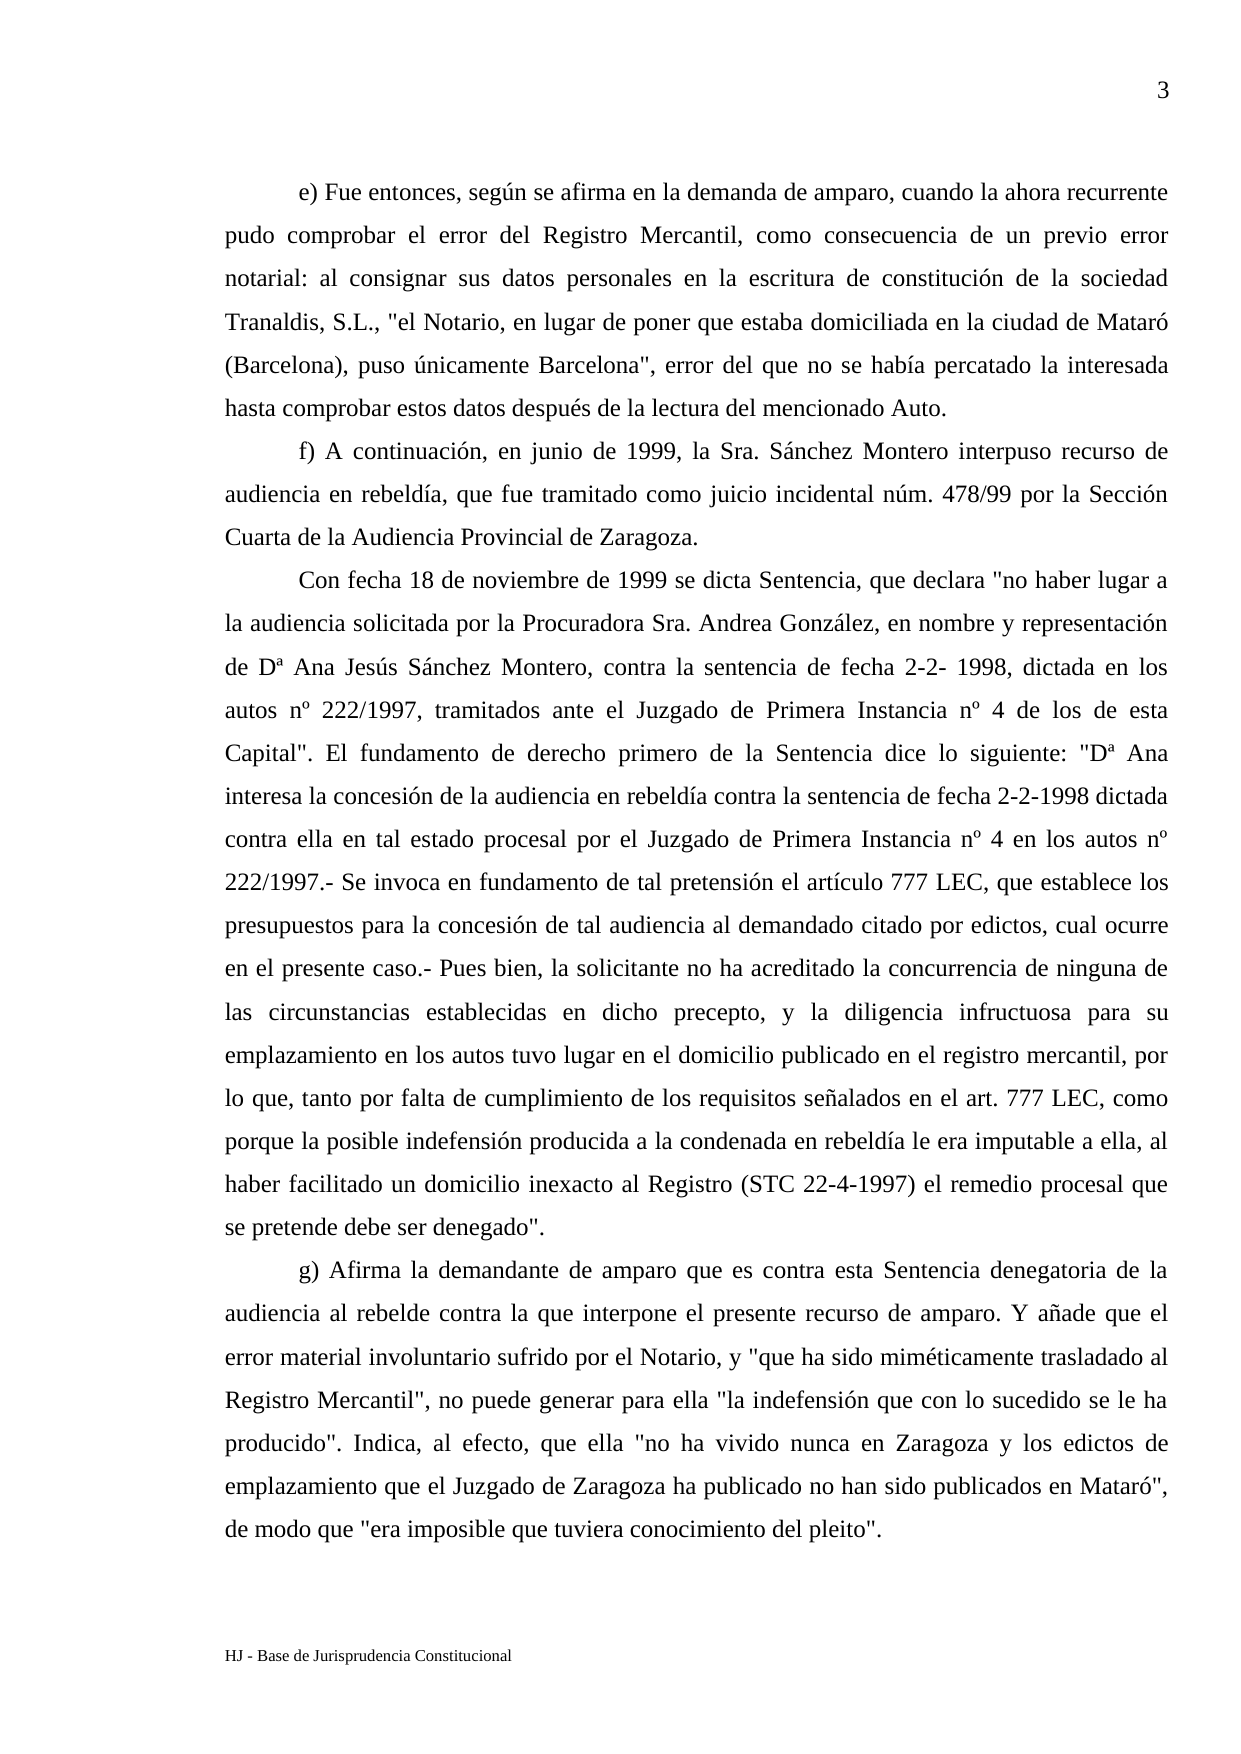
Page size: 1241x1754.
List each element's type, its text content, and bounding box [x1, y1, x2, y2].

text Con fecha 18 de noviembre de 1999 se dicta Sentencia, que declara "no haber lugar a la audiencia solicitada por la Procuradora Sra. Andrea González, en nombre y representación de Dª Ana Jesús Sánchez Montero, contra la sentencia de fecha 2-2- 1998, dictada en los autos nº 222/1997, tramitados ante el Juzgado de Primera Instancia nº 4 de los de esta Capital". El fundamento de derecho primero de la Sentencia dice lo siguiente: "Dª Ana interesa la concesión de la audiencia en rebeldía contra la sentencia de fecha 2-2-1998 dictada contra ella en tal estado procesal por el Juzgado de Primera Instancia nº 4 en los autos nº 222/1997.- Se invoca en fundamento de tal pretensión el artículo 777 LEC, que establece los presupuestos para la concesión de tal audiencia al demandado citado por edictos, cual ocurre en el presente caso.- Pues bien, la solicitante no ha acreditado la concurrencia de ninguna de las circunstancias establecidas en dicho precepto, y la diligencia infructuosa para su emplazamiento en los autos tuvo lugar en el domicilio publicado en el registro mercantil, por lo que, tanto por falta de cumplimiento de los requisitos señalados en el art. 777 LEC, como porque la posible indefensión producida a la condenada en rebeldía le era imputable a ella, al haber facilitado un domicilio inexacto al Registro (STC 22-4-1997) el remedio procesal que se pretende debe ser denegado". [224, 565, 1169, 1241]
text f) A continuación, en junio de 1999, la Sra. Sánchez Montero interpuso recurso de audiencia en rebeldía, que fue tramitado como juicio incidental núm. 478/99 por la Sección Cuarta de la Audiencia Provincial de Zaragoza. [224, 436, 1169, 551]
text e) Fue entonces, según se afirma en la demanda de amparo, cuando la ahora recurrente pudo comprobar el error del Registro Mercantil, como consecuencia de un previo error notarial: al consignar sus datos personales en la escritura de constitución de la sociedad Tranaldis, S.L., "el Notario, en lugar de poner que estaba domiciliada en la ciudad de Mataró (Barcelona), puso únicamente Barcelona", error del que no se había percatado la interesada hasta comprobar estos datos después de la lectura del mencionado Auto. [224, 177, 1169, 422]
text g) Afirma la demandante de amparo que es contra esta Sentencia denegatoria de la audiencia al rebelde contra la que interpone el presente recurso de amparo. Y añade que el error material involuntario sufrido por el Notario, y "que ha sido miméticamente trasladado al Registro Mercantil", no puede generar para ella "la indefensión que con lo sucedido se le ha producido". Indica, al efecto, que ella "no ha vivido nunca en Zaragoza y los edictos de emplazamiento que el Juzgado de Zaragoza ha publicado no han sido publicados en Mataró", de modo que "era imposible que tuviera conocimiento del pleito". [224, 1255, 1169, 1543]
